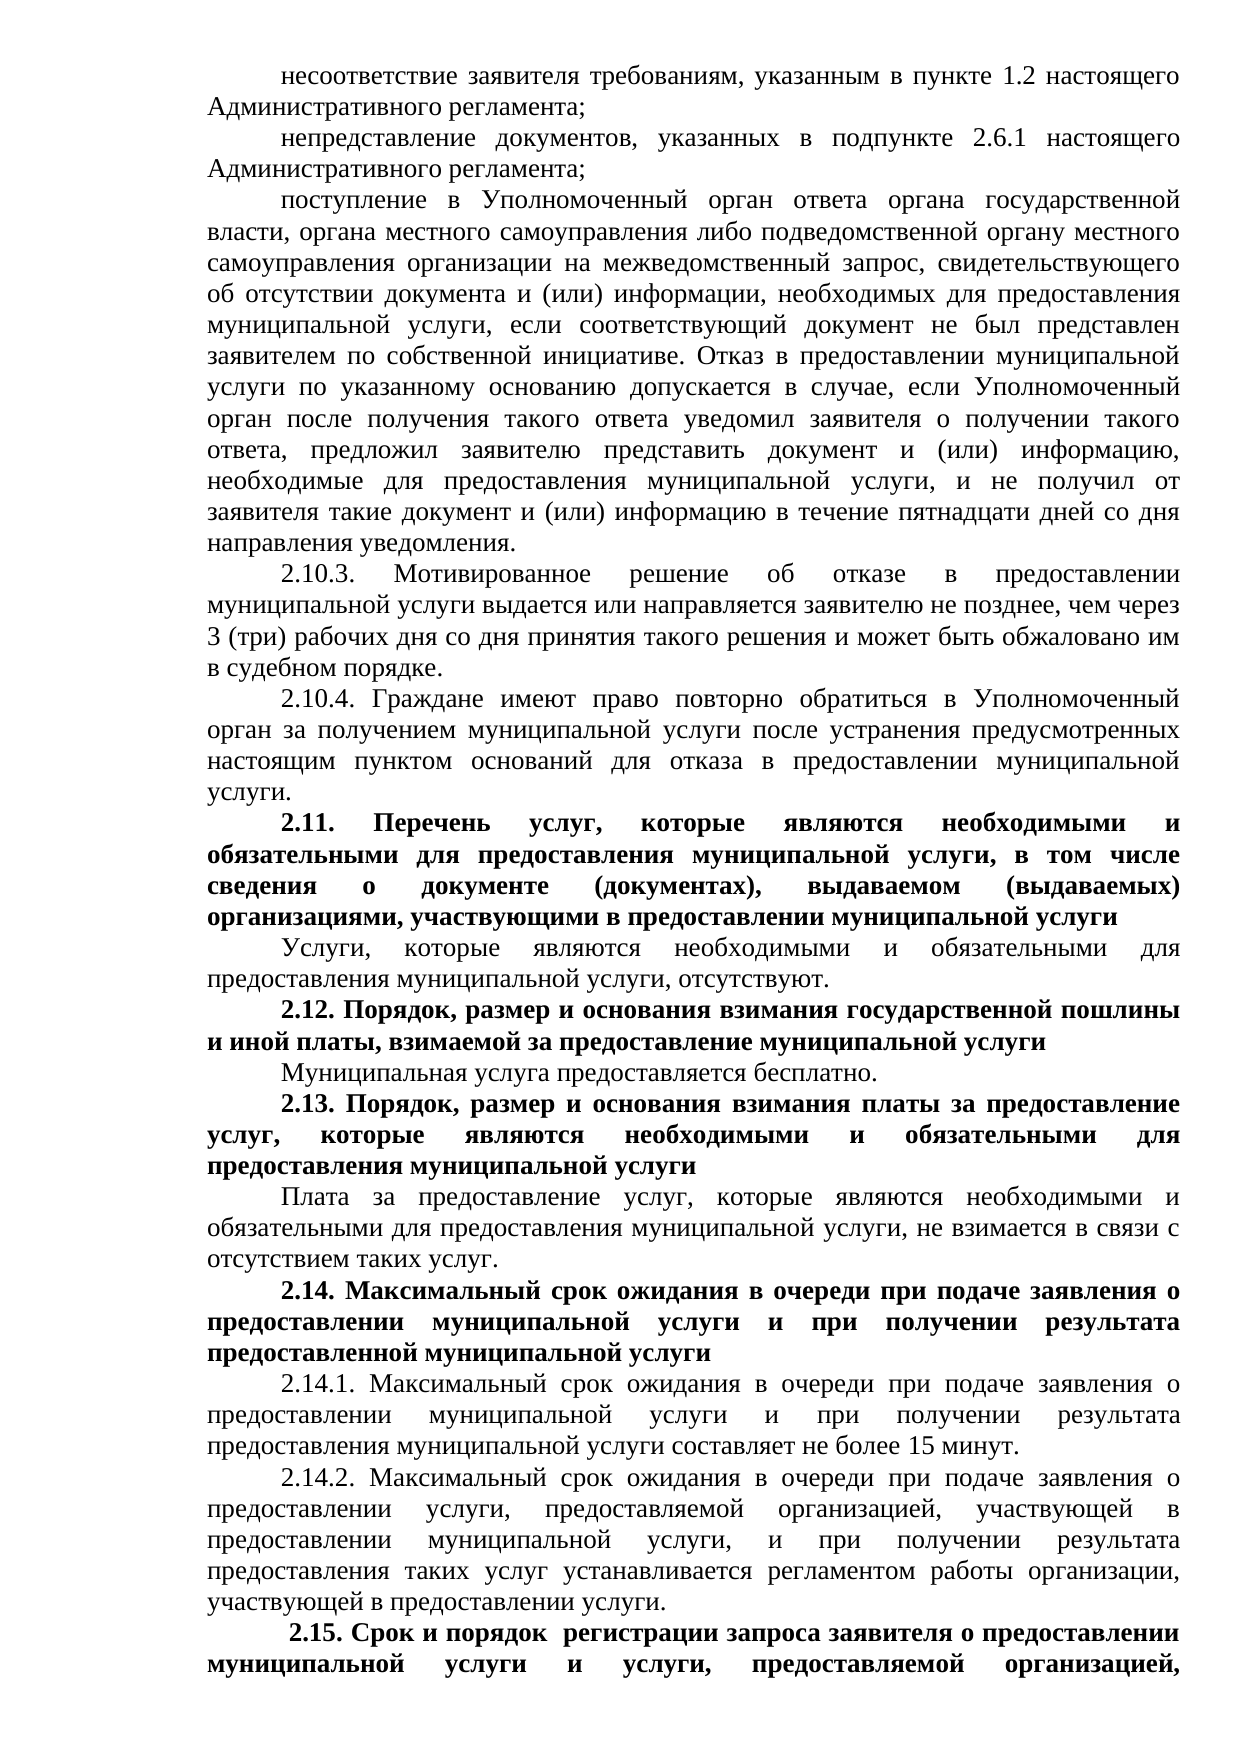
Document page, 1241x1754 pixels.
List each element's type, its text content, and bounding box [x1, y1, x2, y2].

text Плата за предоставление услуг, которые являются необходимыми и обязательными для предоставления муниципальной услуги, не взимается в связи с отсутствием таких услуг. [207, 1180, 1181, 1274]
text 2.10.3. Мотивированное решение об отказе в предоставлении муниципальной услуги выдается или направляется заявителю не позднее, чем через 3 (три) рабочих дня со дня принятия такого решения и может быть обжаловано им в судебном порядке. [207, 557, 1181, 682]
text 2.14.2. Максимальный срок ожидания в очереди при подаче заявления о предоставлении услуги, предоставляемой организацией, участвующей в предоставлении муниципальной услуги, и при получении результата предоставления таких услуг устанавливается регламентом работы организации, участвующей в предоставлении услуги. [207, 1461, 1181, 1616]
text 2.14.1. Максимальный срок ожидания в очереди при подаче заявления о предоставлении муниципальной услуги и при получении результата предоставления муниципальной услуги составляет не более 15 минут. [207, 1367, 1181, 1461]
text Муниципальная услуга предоставляется бесплатно. [207, 1056, 1181, 1087]
text 2.14. Максимальный срок ожидания в очереди при подаче заявления о предоставлении муниципальной услуги и при получении результата предоставленной муниципальной услуги [207, 1274, 1181, 1367]
text 2.13. Порядок, размер и основания взимания платы за предоставление услуг, которые являются необходимыми и обязательными для предоставления муниципальной услуги [207, 1087, 1181, 1180]
text 2.12. Порядок, размер и основания взимания государственной пошлины и иной платы, взимаемой за предоставление муниципальной услуги [207, 993, 1181, 1056]
text поступление в Уполномоченный орган ответа органа государственной власти, органа местного самоуправления либо подведомственной органу местного самоуправления организации на межведомственный запрос, свидетельствующего об отсутствии документа и (или) информации, необходимых для предоставления муниципальной услуги, если соответствующий документ не был представлен заявителем по собственной инициативе. Отказ в предоставлении муниципальной услуги по указанному основанию допускается в случае, если Уполномоченный орган после получения такого ответа уведомил заявителя о получении такого ответа, предложил заявителю представить документ и (или) информацию, необходимые для предоставления муниципальной услуги, и не получил от заявителя такие документ и (или) информацию в течение пятнадцати дней со дня направления уведомления. [207, 184, 1181, 557]
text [207, 1616, 1181, 1679]
text 2.11. Перечень услуг, которые являются необходимыми и обязательными для предоставления муниципальной услуги, в том числе сведения о документе (документах), выдаваемом (выдаваемых) организациями, участвующими в предоставлении муниципальной услуги [207, 807, 1181, 931]
text непредставление документов, указанных в подпункте 2.6.1 настоящего Административного регламента; [207, 121, 1181, 184]
text несоответствие заявителя требованиям, указанным в пункте 1.2 настоящего Административного регламента; [207, 59, 1181, 121]
text 2.10.4. Граждане имеют право повторно обратиться в Уполномоченный орган за получением муниципальной услуги после устранения предусмотренных настоящим пунктом оснований для отказа в предоставлении муниципальной услуги. [207, 682, 1181, 807]
text Услуги, которые являются необходимыми и обязательными для предоставления муниципальной услуги, отсутствуют. [207, 931, 1181, 993]
